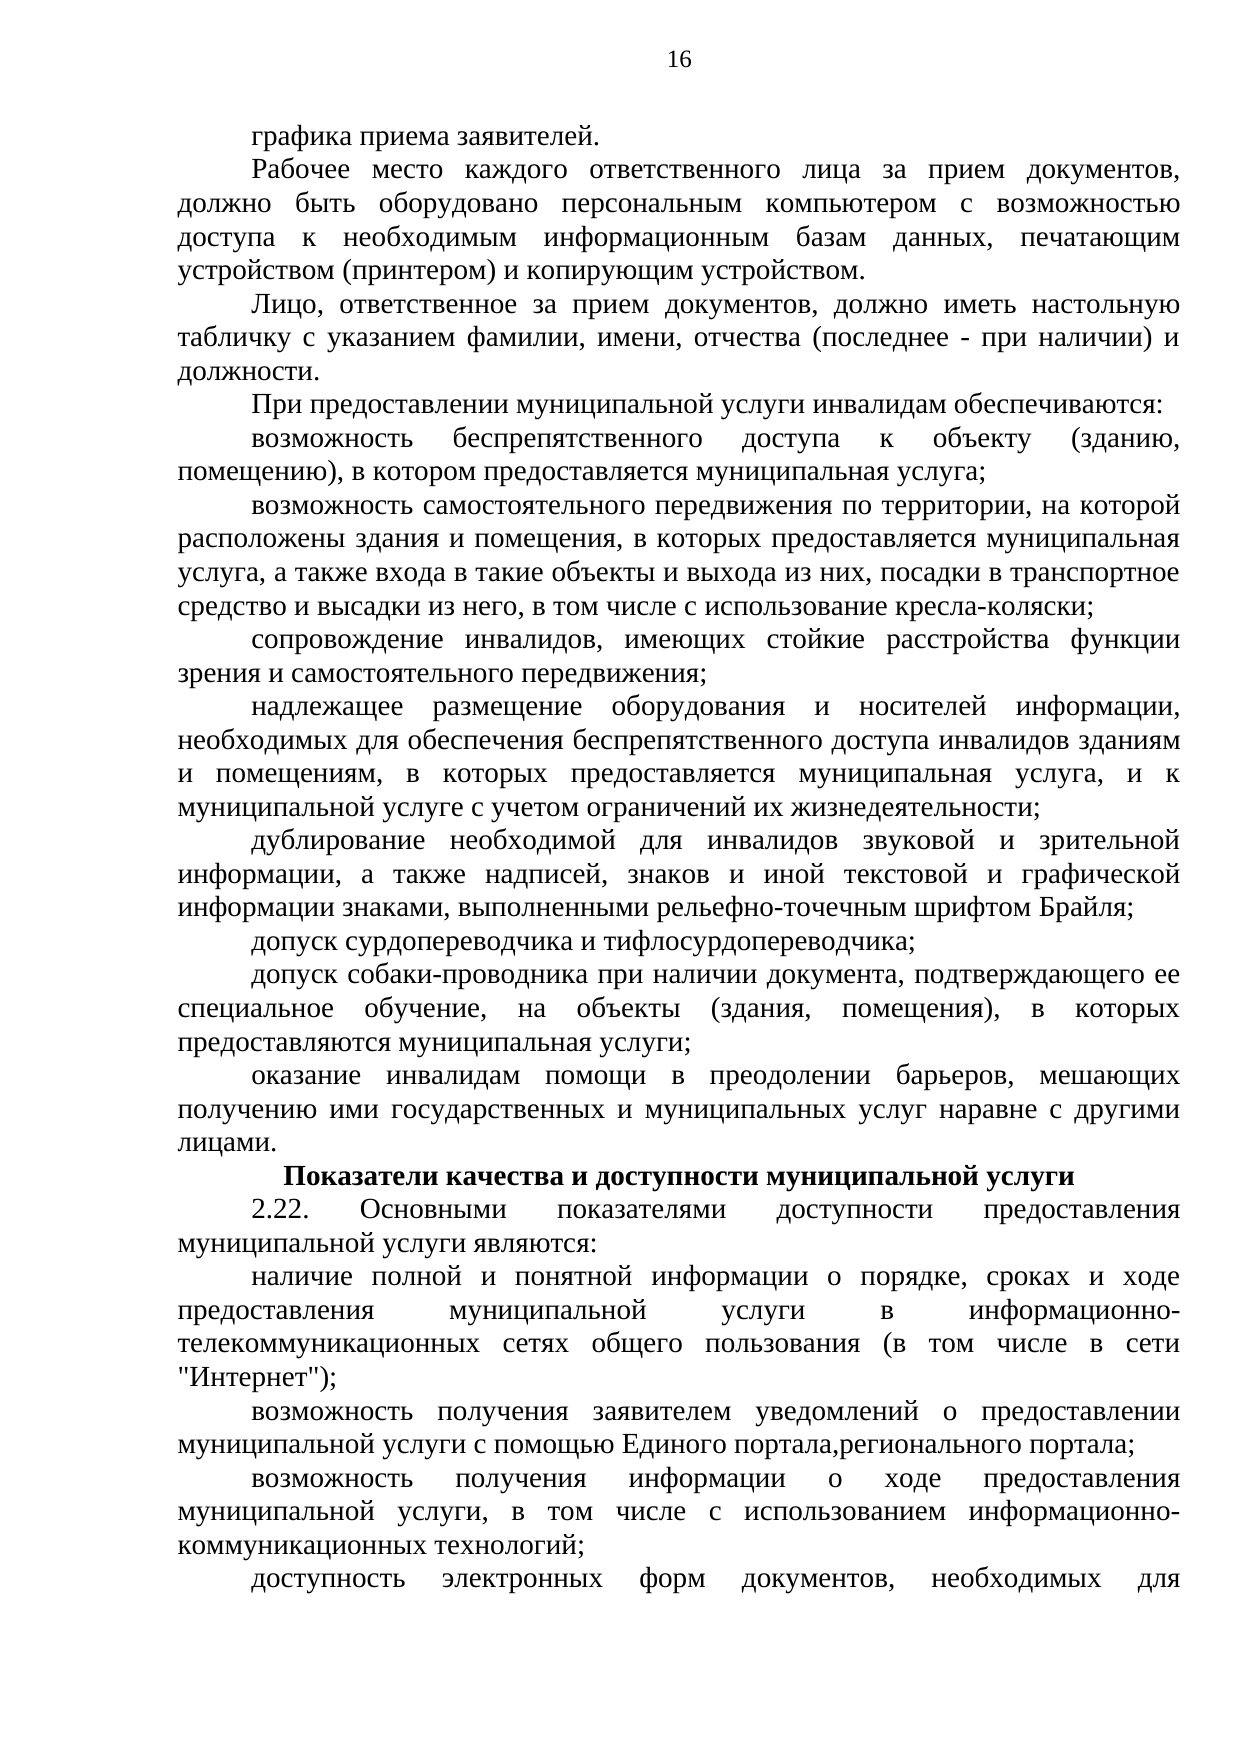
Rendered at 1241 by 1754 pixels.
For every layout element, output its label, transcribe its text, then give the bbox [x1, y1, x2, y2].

text 2.22. Основными показателями доступности предоставления муниципальной услуги являются: [177, 1191, 1181, 1258]
text сопровождение инвалидов, имеющих стойкие расстройства функции зрения и самостоятельного передвижения; [177, 621, 1181, 688]
text Показатели качества и доступности муниципальной услуги [177, 1158, 1181, 1191]
text наличие полной и понятной информации о порядке, сроках и ходе предоставления муниципальной услуги в информационно-телекоммуникационных сетях общего пользования (в том числе в сети "Интернет"); [177, 1258, 1181, 1393]
text При предоставлении муниципальной услуги инвалидам обеспечиваются: [177, 386, 1181, 420]
text дублирование необходимой для инвалидов звуковой и зрительной информации, а также надписей, знаков и иной текстовой и графической информации знаками, выполненными рельефно-точечным шрифтом Брайля; [177, 822, 1181, 923]
text возможность самостоятельного передвижения по территории, на которой расположены здания и помещения, в которых предоставляется муниципальная услуга, а также входа в такие объекты и выхода из них, посадки в транспортное средство и высадки из него, в том числе с использование кресла-коляски; [177, 487, 1181, 621]
text возможность получения информации о ходе предоставления муниципальной услуги, в том числе с использованием информационно-коммуникационных технологий; [177, 1460, 1181, 1560]
text Рабочее место каждого ответственного лица за прием документов, должно быть оборудовано персональным компьютером с возможностью доступа к необходимым информационным базам данных, печатающим устройством (принтером) и копирующим устройством. [177, 152, 1181, 286]
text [177, 1560, 1181, 1594]
text допуск сурдопереводчика и тифлосурдопереводчика; [177, 923, 1181, 957]
text возможность получения заявителем уведомлений о предоставлении муниципальной услуги с помощью Единого портала,регионального портала; [177, 1393, 1181, 1460]
text допуск собаки-проводника при наличии документа, подтверждающего ее специальное обучение, на объекты (здания, помещения), в которых предоставляются муниципальная услуги; [177, 957, 1181, 1057]
text графика приема заявителей. [177, 118, 1181, 152]
text надлежащее размещение оборудования и носителей информации, необходимых для обеспечения беспрепятственного доступа инвалидов зданиям и помещениям, в которых предоставляется муниципальная услуга, и к муниципальной услуге с учетом ограничений их жизнедеятельности; [177, 688, 1181, 822]
text возможность беспрепятственного доступа к объекту (зданию, помещению), в котором предоставляется муниципальная услуга; [177, 420, 1181, 487]
text оказание инвалидам помощи в преодолении барьеров, мешающих получению ими государственных и муниципальных услуг наравне с другими лицами. [177, 1057, 1181, 1158]
text Лицо, ответственное за прием документов, должно иметь настольную табличку с указанием фамилии, имени, отчества (последнее - при наличии) и должности. [177, 286, 1181, 386]
